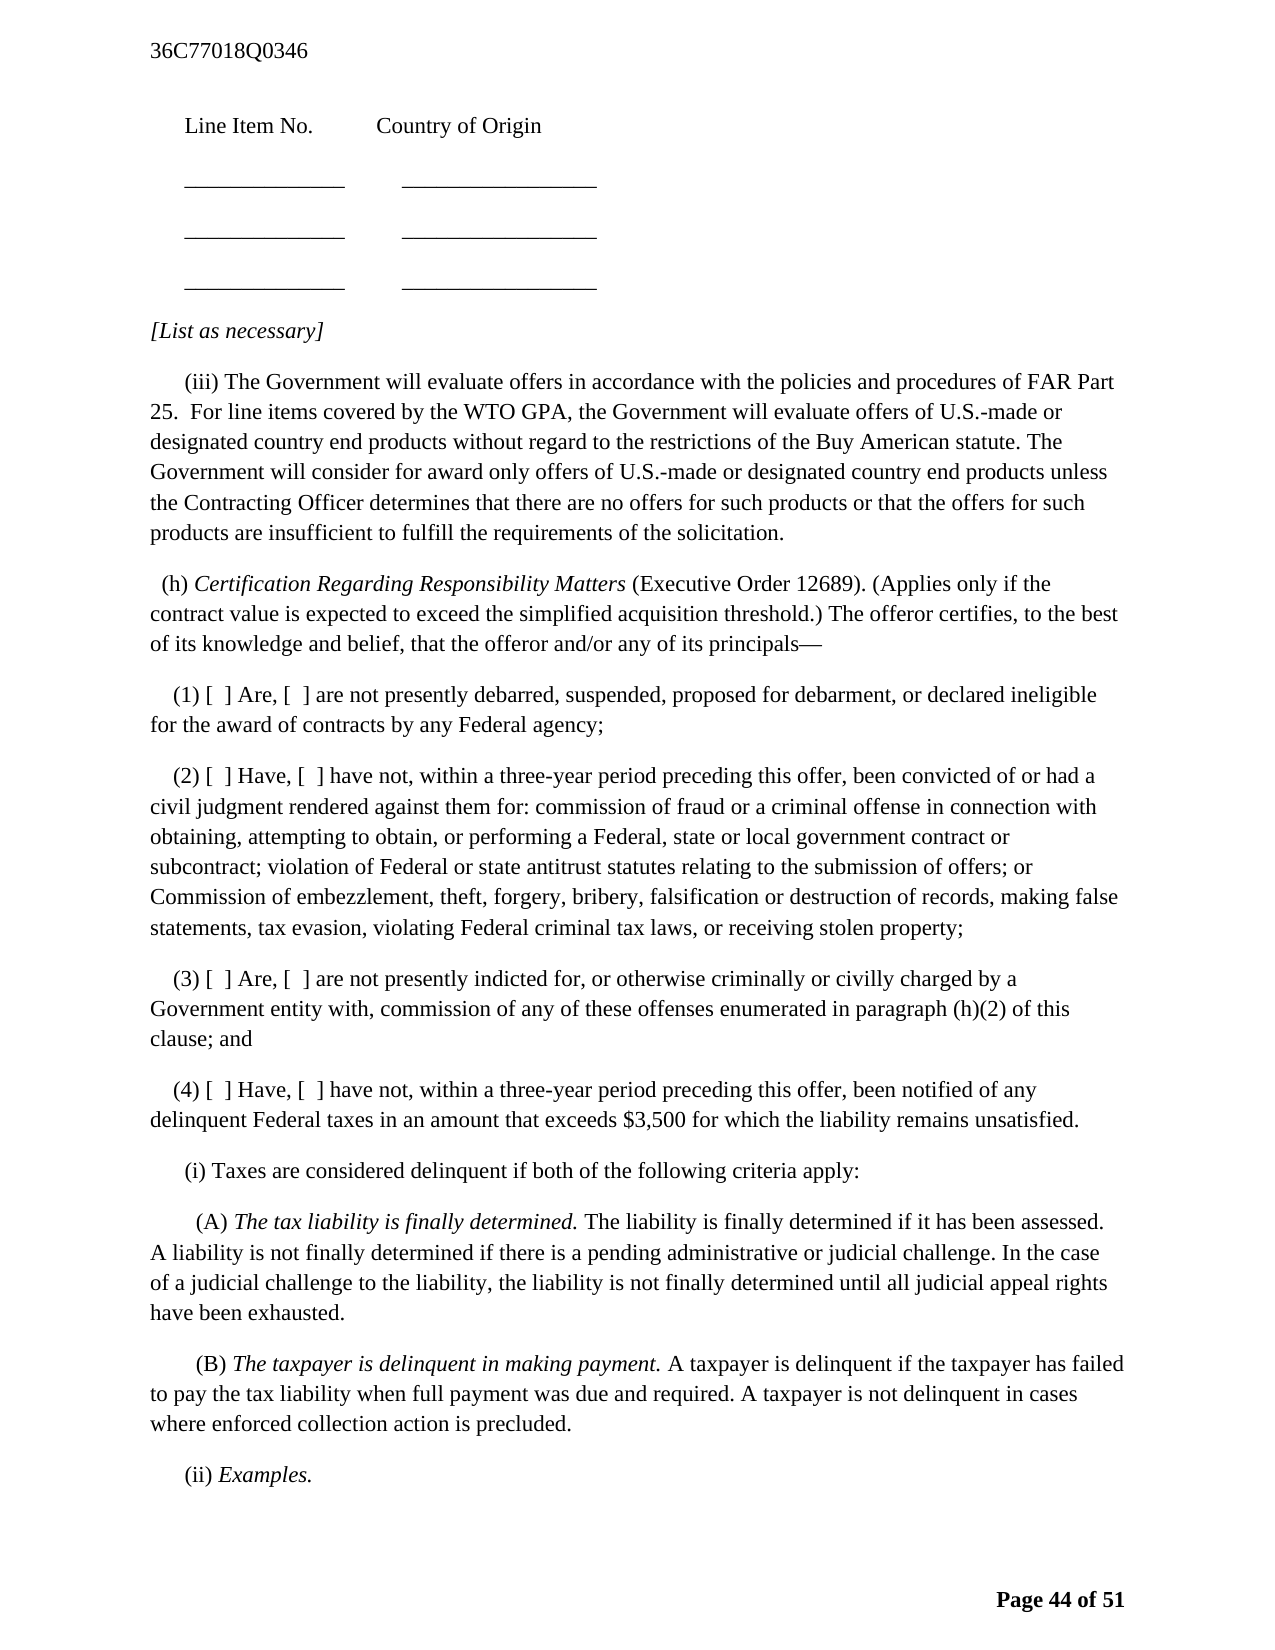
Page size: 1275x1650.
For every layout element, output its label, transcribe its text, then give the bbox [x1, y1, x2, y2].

text Line Item No. Country of Origin [150, 112, 1125, 139]
text [List as necessary] [150, 317, 1125, 343]
text (i) Taxes are considered delinquent if both of the following criteria apply: [150, 1157, 1125, 1184]
text (2) [ ] Have, [ ] have not, within a three-year period preceding this offer, been convicted of or had a civil judgment rendered against them for: commission of fraud or a criminal offense in connection with obtaining, attempting to obtain, or performing a Federal, state or local government contract or subcontract; violation of Federal or state antitrust statutes relating to the submission of offers; or Commission of embezzlement, theft, forgery, bribery, falsification or destruction of records, making false statements, tax evasion, violating Federal criminal tax laws, or receiving stolen property; [150, 762, 1125, 940]
text (3) [ ] Are, [ ] are not presently indicted for, or otherwise criminally or civilly charged by a Government entity with, commission of any of these offenses enumerated in paragraph (h)(2) of this clause; and [150, 964, 1125, 1051]
text ______________ _________________ [150, 163, 1125, 190]
text (1) [ ] Are, [ ] are not presently debarred, suspended, proposed for debarment, or declared ineligible for the award of contracts by any Federal agency; [150, 681, 1125, 738]
text (B) The taxpayer is delinquent in making payment. A taxpayer is delinquent if the taxpayer has failed to pay the tax liability when full payment was due and required. A taxpayer is not delinquent in cases where enforced collection action is precluded. [150, 1350, 1125, 1437]
text (A) The tax liability is finally determined. The liability is finally determined if it has been assessed. A liability is not finally determined if there is a pending administrative or judicial challenge. In the case of a judicial challenge to the liability, the liability is not finally determined until all judicial appeal rights have been exhausted. [150, 1208, 1125, 1325]
text ______________ _________________ [150, 214, 1125, 241]
text (h) Certification Regarding Responsibility Matters (Executive Order 12689). (Applies only if the contract value is expected to exceed the simplified acquisition threshold.) The offeror certifies, to the best of its knowledge and belief, that the offeror and/or any of its principals— [150, 570, 1125, 657]
text ______________ _________________ [150, 266, 1125, 292]
text (ii) Examples. [150, 1461, 1125, 1488]
text (4) [ ] Have, [ ] have not, within a three-year period preceding this offer, been notified of any delinquent Federal taxes in an amount that exceeds $3,500 for which the liability remains unsatisfied. [150, 1076, 1125, 1133]
text (iii) The Government will evaluate offers in accordance with the policies and procedures of FAR Part 25. For line items covered by the WTO GPA, the Government will evaluate offers of U.S.-made or designated country end products without regard to the restrictions of the Buy American statute. The Government will consider for award only offers of U.S.-made or designated country end products unless the Contracting Officer determines that there are no offers for such products or that the offers for such products are insufficient to fulfill the requirements of the solicitation. [150, 368, 1125, 545]
